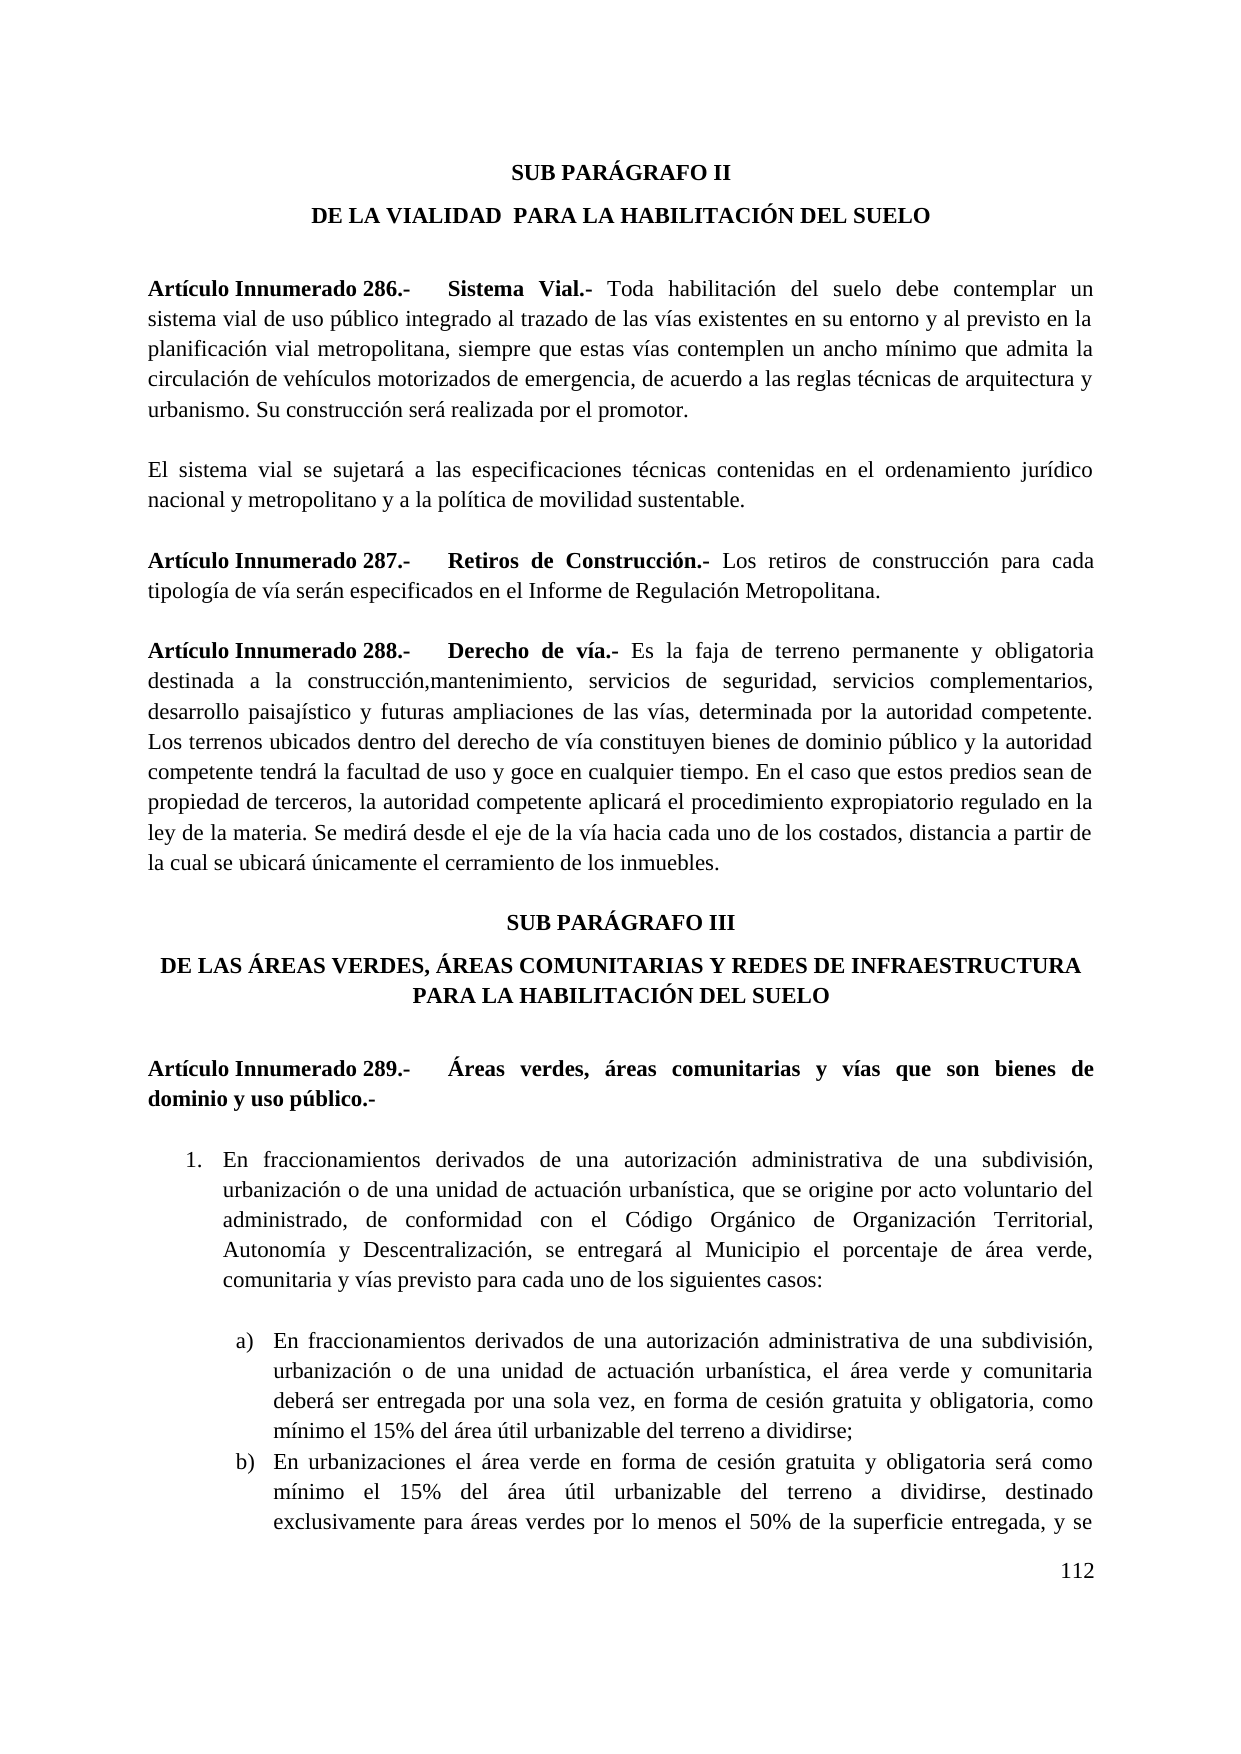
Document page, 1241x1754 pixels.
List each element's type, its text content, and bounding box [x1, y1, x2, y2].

list Derecho de vía.- Es la faja de terreno permanente y obligatoria destinada a la construcción,mantenimiento, servicios de seguridad, servicios complementarios, desarrollo paisajístico y futuras ampliaciones de las vías, determinada por la autoridad competente. Los terrenos ubicados dentro del derecho de vía constituyen bienes de dominio público y la autoridad competente tendrá la facultad de uso y goce en cualquier tiempo. En el caso que estos predios sean de propiedad de terceros, la autoridad competente aplicará el procedimiento expropiatorio regulado en la ley de la materia. Se medirá desde el eje de la vía hacia cada uno de los costados, distancia a partir de la cual se ubicará únicamente el cerramiento de los inmuebles. [148, 637, 1094, 875]
text SUB PARÁGRAFO II [148, 159, 1094, 186]
text DE LA VIALIDAD PARA LA HABILITACIÓN DEL SUELO [148, 202, 1094, 228]
text SUB PARÁGRAFO III [148, 909, 1094, 936]
text El sistema vial se sujetará a las especificaciones técnicas contenidas en el ordenamiento jurídico nacional y metropolitano y a la política de movilidad sustentable. [148, 456, 1094, 513]
list En fraccionamientos derivados de una autorización administrativa de una subdivisión, urbanización o de una unidad de actuación urbanística, el área verde y comunitaria deberá ser entregada por una sola vez, en forma de cesión gratuita y obligatoria, como mínimo el 15% del área útil urbanizable del terreno a dividirse; [236, 1327, 1094, 1444]
list Áreas verdes, áreas comunitarias y vías que son bienes de dominio y uso público.- [148, 1055, 1094, 1112]
text DE LAS ÁREAS VERDES, ÁREAS COMUNITARIAS Y REDES DE INFRAESTRUCTURA PARA LA HABILITACIÓN DEL SUELO [148, 952, 1094, 1008]
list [236, 1448, 1094, 1534]
list Retiros de Construcción.- Los retiros de construcción para cada tipología de vía serán especificados en el Informe de Regulación Metropolitana. [148, 547, 1094, 603]
list Sistema Vial.- Toda habilitación del suelo debe contemplar un sistema vial de uso público integrado al trazado de las vías existentes en su entorno y al previsto en la planificación vial metropolitana, siempre que estas vías contemplen un ancho mínimo que admita la circulación de vehículos motorizados de emergencia, de acuerdo a las reglas técnicas de arquitectura y urbanismo. Su construcción será realizada por el promotor. [148, 275, 1094, 422]
list En fraccionamientos derivados de una autorización administrativa de una subdivisión, urbanización o de una unidad de actuación urbanística, que se origine por acto voluntario del administrado, de conformidad con el Código Orgánico de Organización Territorial, Autonomía y Descentralización, se entregará al Municipio el porcentaje de área verde, comunitaria y vías previsto para cada uno de los siguientes casos: [185, 1146, 1094, 1293]
